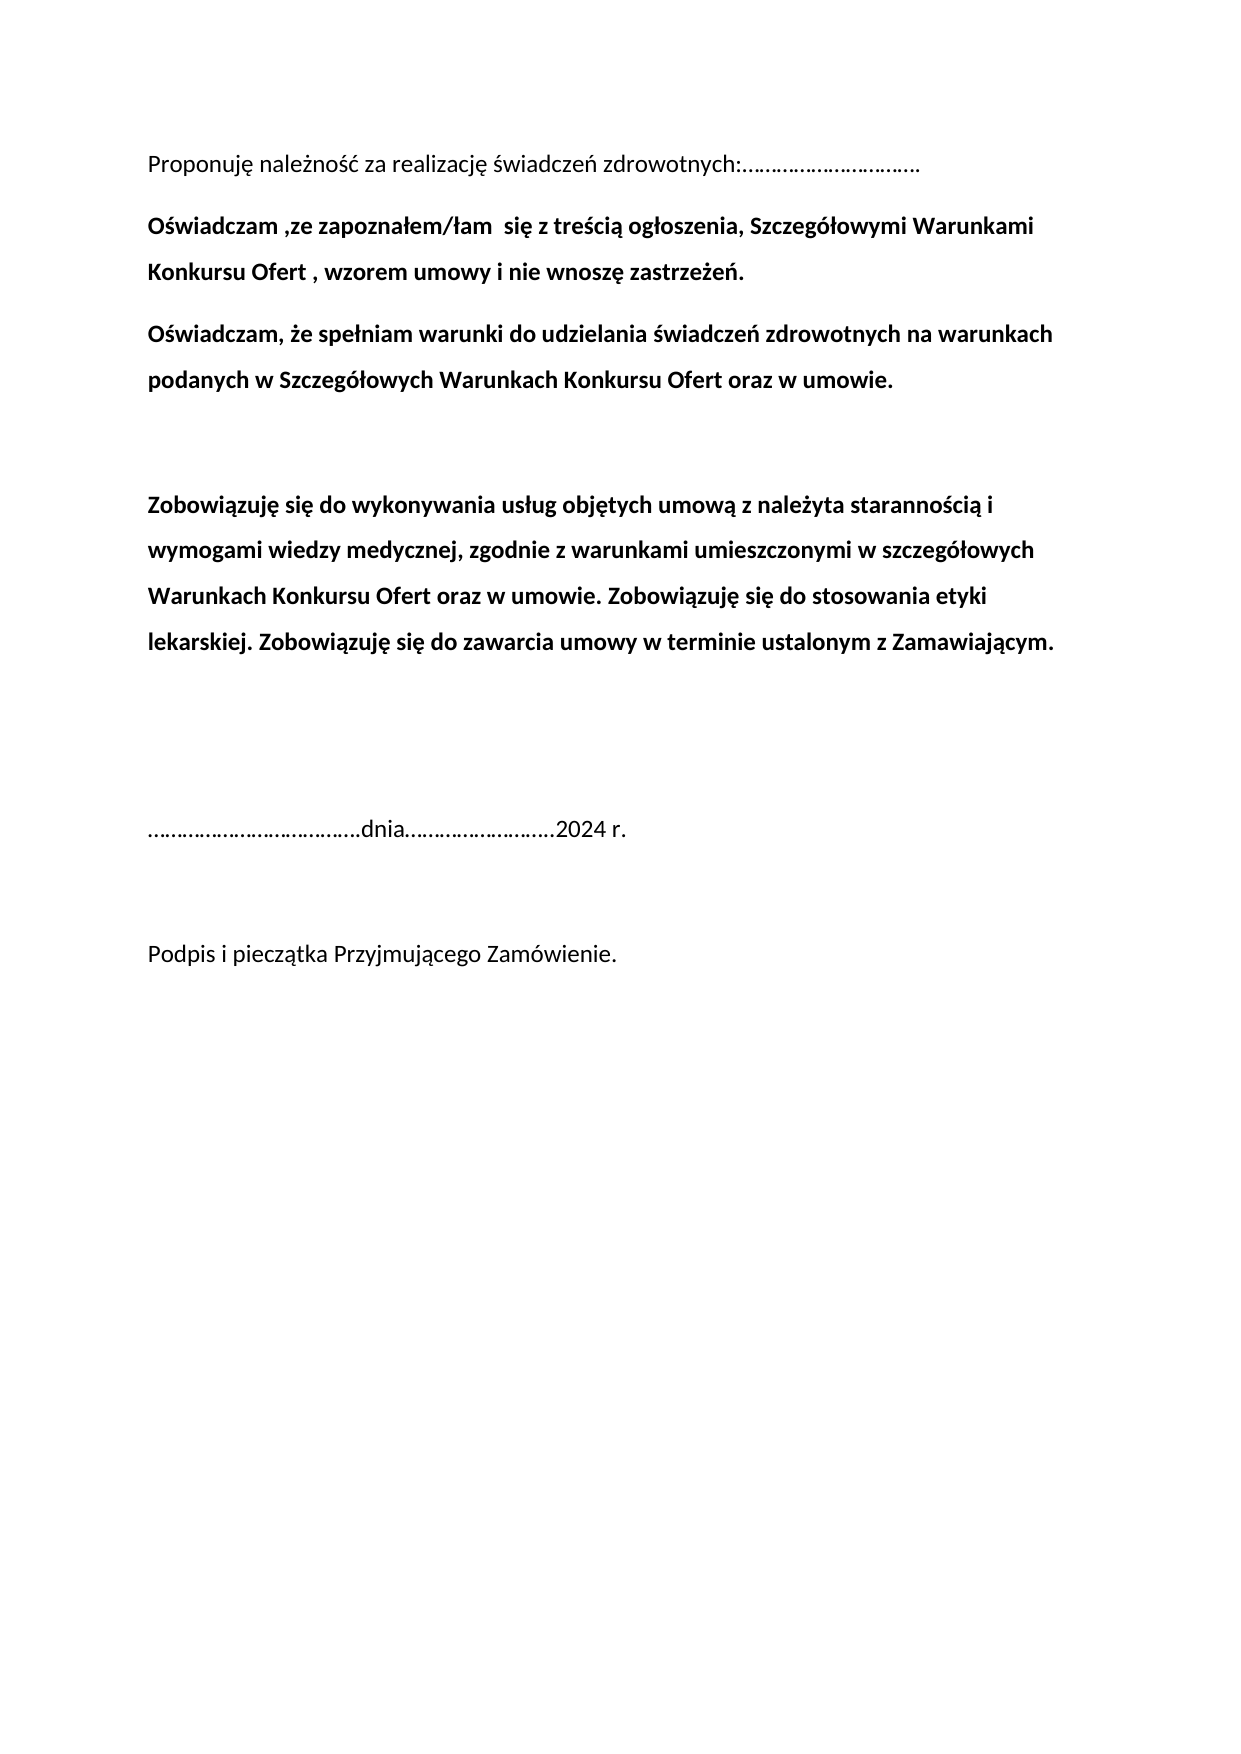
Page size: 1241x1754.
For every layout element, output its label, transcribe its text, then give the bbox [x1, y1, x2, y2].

text Oświadczam, że spełniam warunki do udzielania świadczeń zdrowotnych na warunkach podanych w Szczegółowych Warunkach Konkursu Ofert oraz w umowie. [148, 318, 1092, 394]
text ……………………………….dnia……………………..2024 r. [148, 813, 1092, 844]
text Podpis i pieczątka Przyjmującego Zamówienie. [148, 938, 1092, 968]
text Proponuję należność za realizację świadczeń zdrowotnych:…………………………. [148, 148, 1092, 178]
text Oświadczam ,ze zapoznałem/łam się z treścią ogłoszenia, Szczegółowymi Warunkami Konkursu Ofert , wzorem umowy i nie wnoszę zastrzeżeń. [148, 210, 1092, 286]
text Zobowiązuję się do wykonywania usług objętych umową z należyta starannością i wymogami wiedzy medycznej, zgodnie z warunkami umieszczonymi w szczegółowych Warunkach Konkursu Ofert oraz w umowie. Zobowiązuję się do stosowania etyki lekarskiej. Zobowiązuję się do zawarcia umowy w terminie ustalonym z Zamawiającym. [148, 489, 1092, 656]
